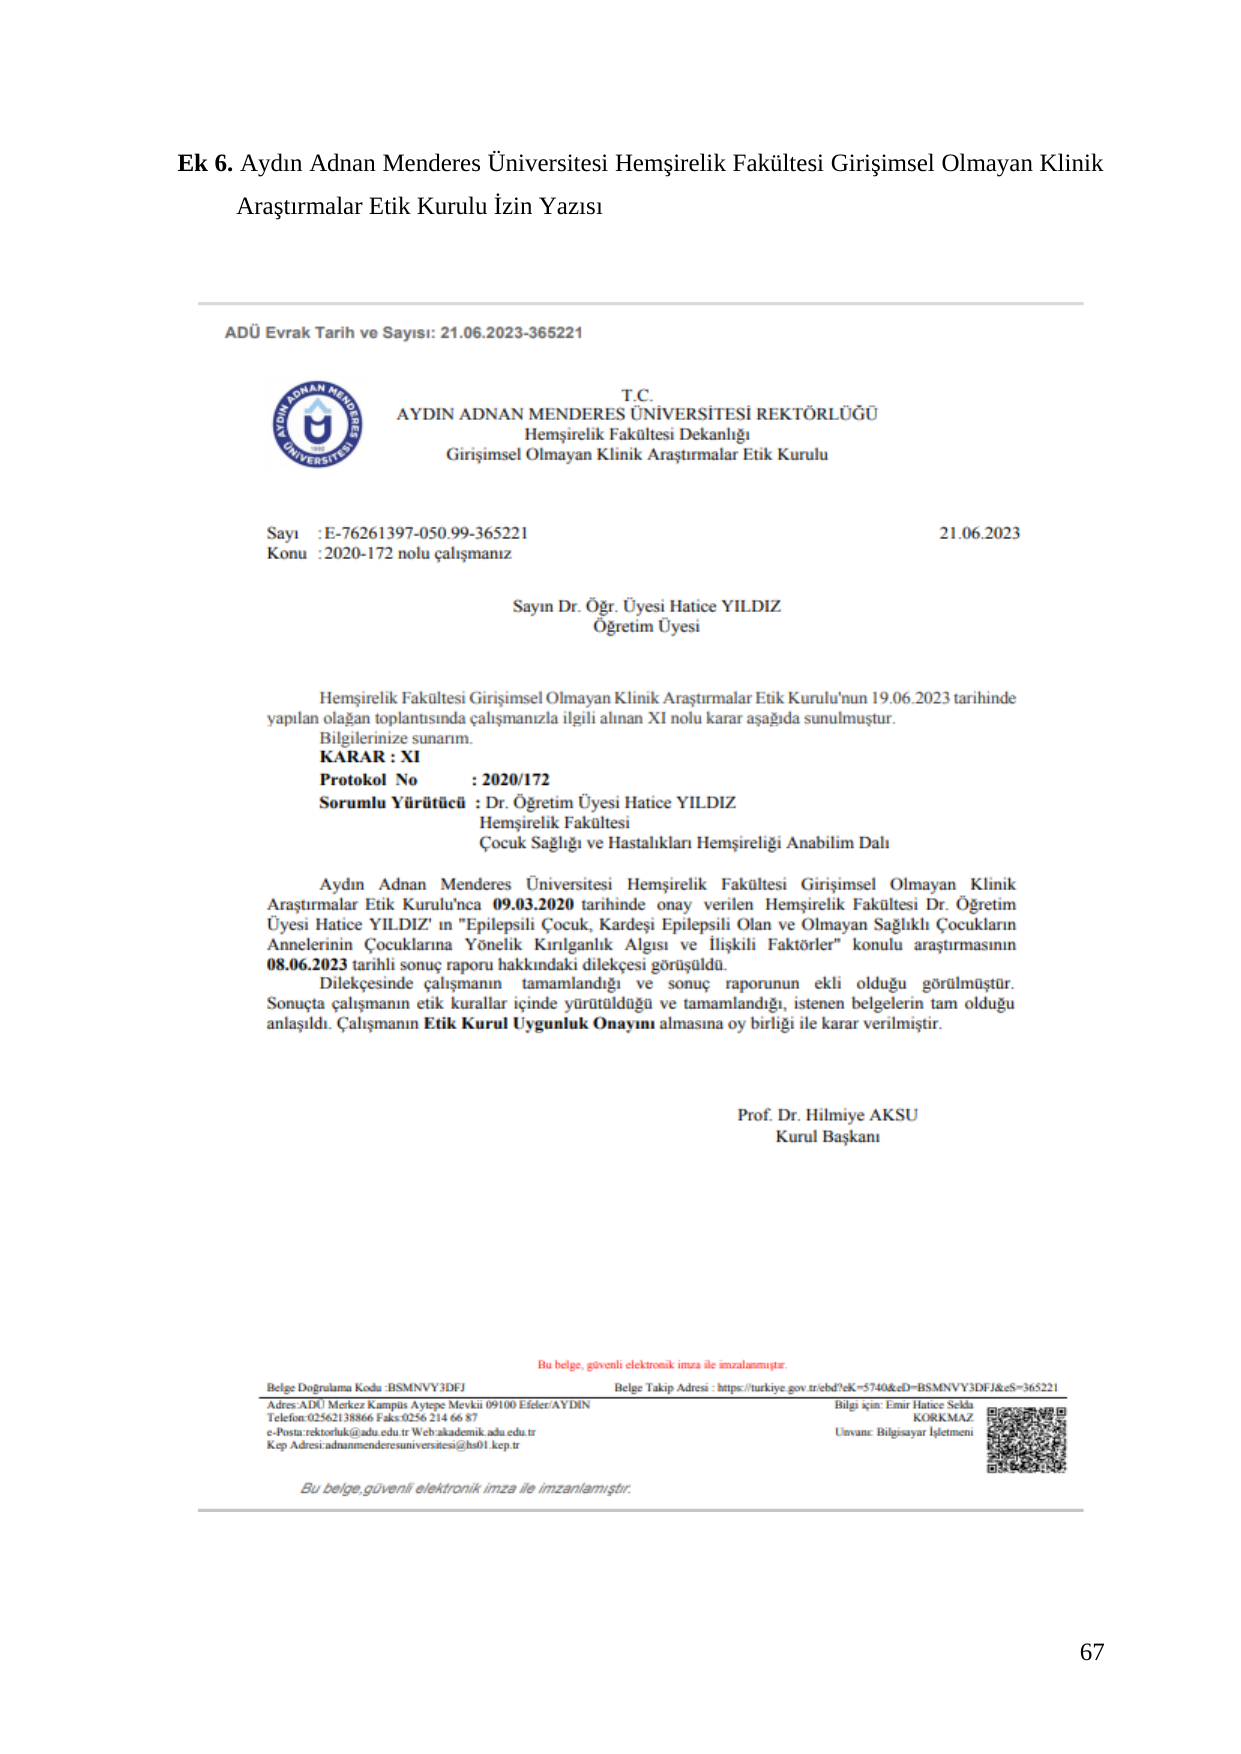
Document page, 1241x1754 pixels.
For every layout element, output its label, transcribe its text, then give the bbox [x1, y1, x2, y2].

picture [197, 302, 1084, 1512]
text Ek 6. Aydın Adnan Menderes Üniversitesi Hemşirelik Fakültesi Girişimsel Olmayan Klinik Araştırmalar Etik Kurulu İzin Yazısı [177, 148, 1104, 219]
